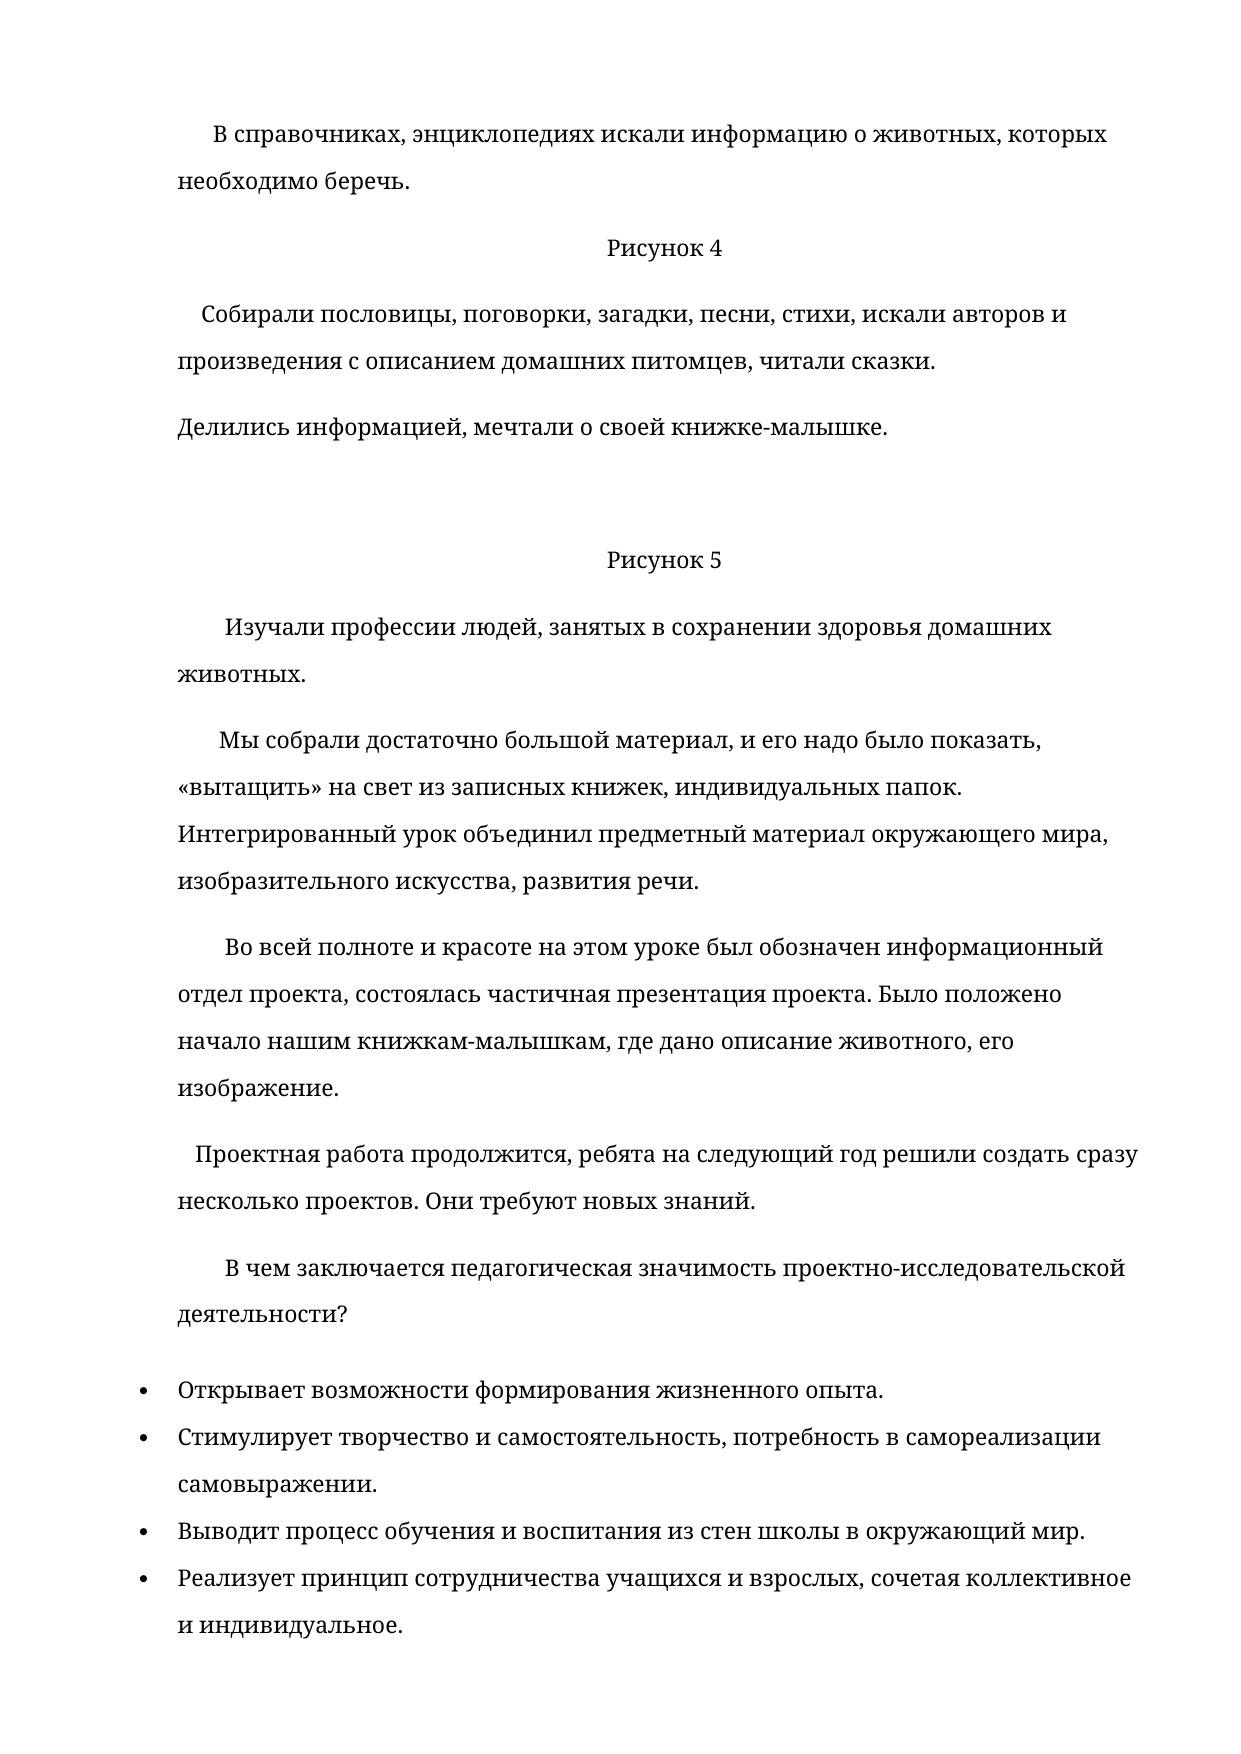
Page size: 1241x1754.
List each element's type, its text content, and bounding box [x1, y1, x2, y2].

text Рисунок 5 [177, 544, 1152, 575]
text Проектная работа продолжится, ребята на следующий год решили создать сразу несколько проектов. Они требуют новых знаний. [177, 1138, 1152, 1216]
text Изучали профессии людей, занятых в сохранении здоровья домашних животных. [177, 611, 1152, 689]
list Стимулирует творчество и самостоятельность, потребность в самореализации самовыражении. [140, 1421, 1152, 1499]
text В чем заключается педагогическая значимость проектно-исследовательской деятельности? [177, 1251, 1152, 1329]
text В справочниках, энциклопедиях искали информацию о животных, которых необходимо беречь. [177, 118, 1152, 196]
list Открывает возможности формирования жизненного опыта. [140, 1374, 1152, 1406]
text Собирали пословицы, поговорки, загадки, песни, стихи, искали авторов и произведения с описанием домашних питомцев, читали сказки. [177, 298, 1152, 376]
text Мы собрали достаточно большой материал, и его надо было показать, «вытащить» на свет из записных книжек, индивидуальных папок. Интегрированный урок объединил предметный материал окружающего мира, изобразительного искусства, развития речи. [177, 724, 1152, 896]
list Реализует принцип сотрудничества учащихся и взрослых, сочетая коллективное и индивидуальное. [140, 1562, 1152, 1640]
text Во всей полноте и красоте на этом уроке был обозначен информационный отдел проекта, состоялась частичная презентация проекта. Было положено начало нашим книжкам-малышкам, где дано описание животного, его изображение. [177, 931, 1152, 1103]
list Выводит процесс обучения и воспитания из стен школы в окружающий мир. [140, 1515, 1152, 1546]
text Делились информацией, мечтали о своей книжке-малышке. [177, 411, 1152, 442]
text Рисунок 4 [177, 231, 1152, 263]
